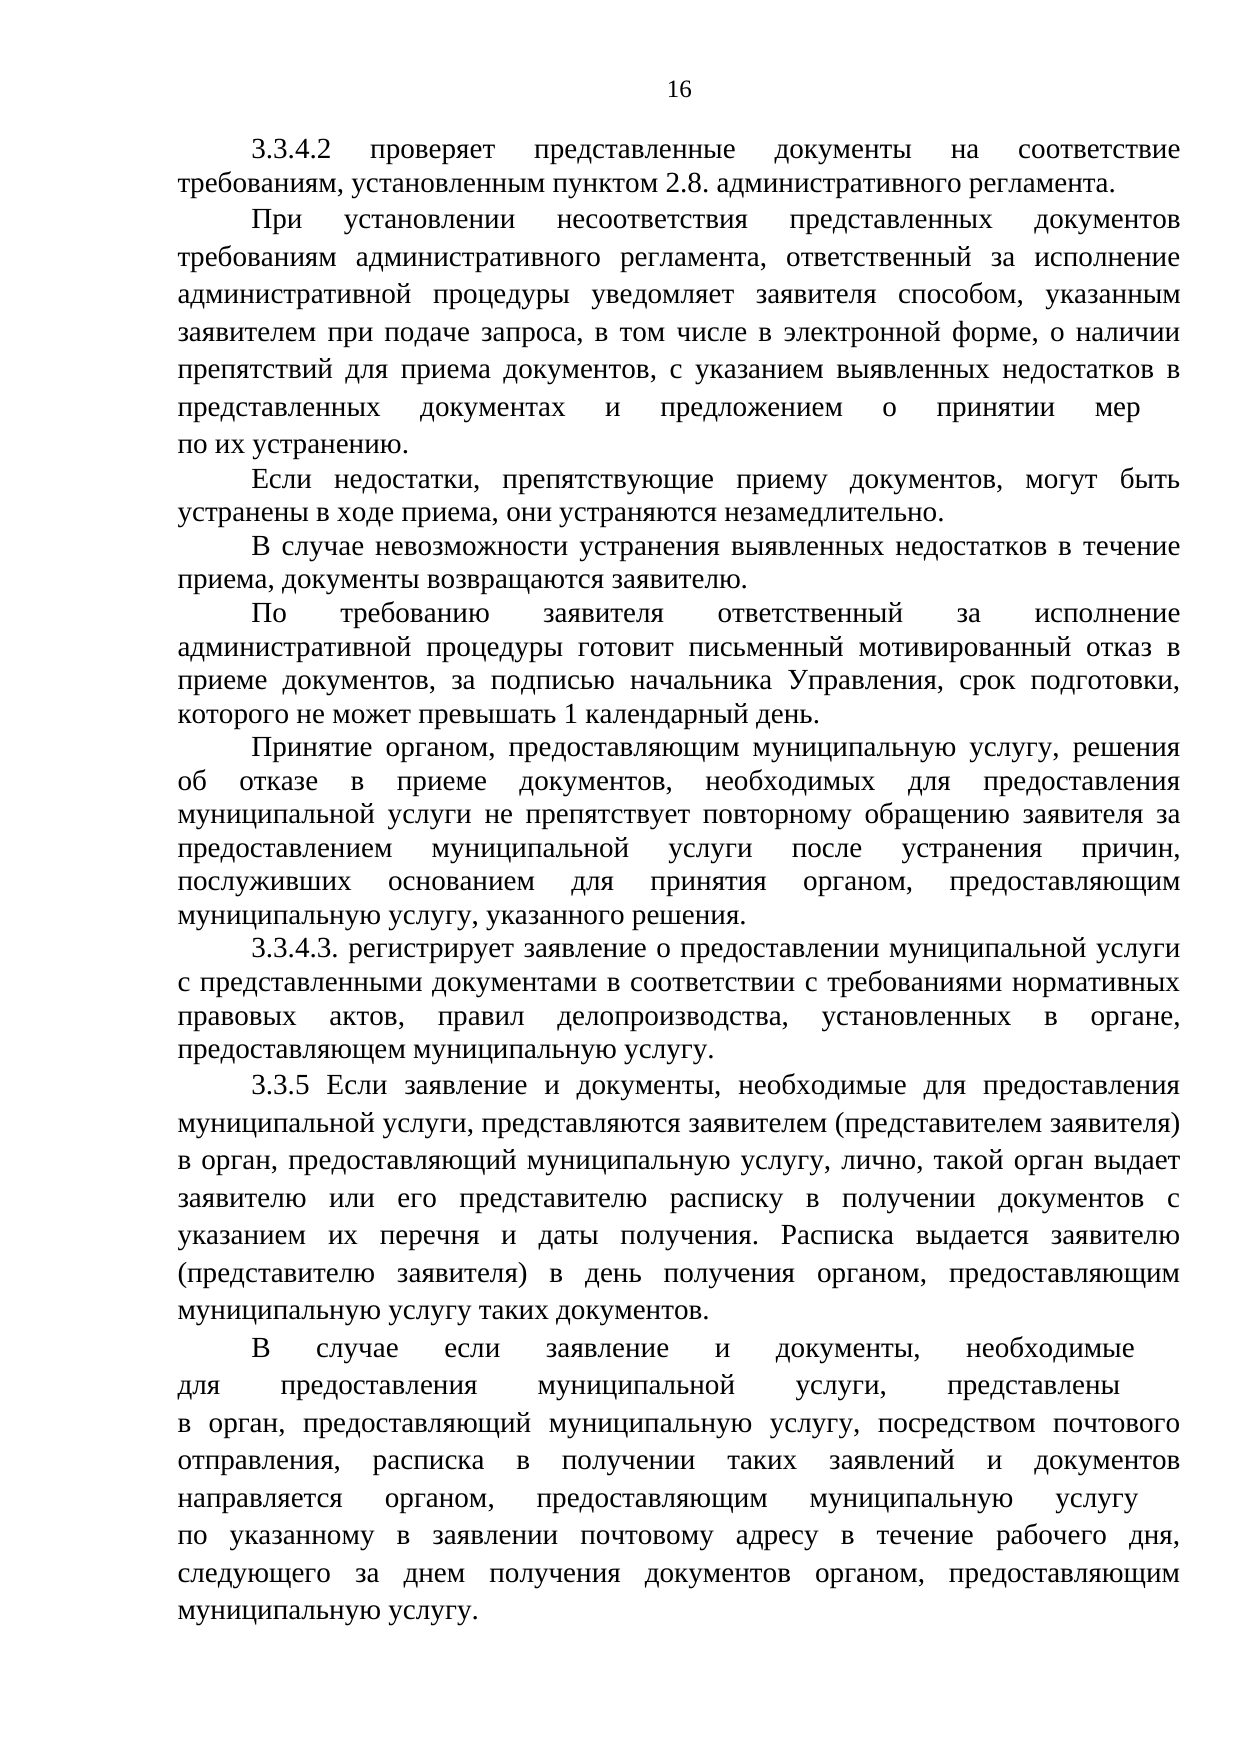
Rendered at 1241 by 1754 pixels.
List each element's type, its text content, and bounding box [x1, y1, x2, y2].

text 3.3.5 Если заявление и документы, необходимые для предоставления муниципальной услуги, представляются заявителем (представителем заявителя) в орган, предоставляющий муниципальную услугу, лично, такой орган выдает заявителю или его представителю расписку в получении документов с указанием их перечня и даты получения. Расписка выдается заявителю (представителю заявителя) в день получения органом, предоставляющим муниципальную услугу таких документов. [177, 1065, 1181, 1327]
text По требованию заявителя ответственный за исполнение административной процедуры готовит письменный мотивированный отказ в приеме документов, за подписью начальника Управления, срок подготовки, которого не может превышать 1 календарный день. [177, 595, 1181, 729]
text Если недостатки, препятствующие приему документов, могут быть устранены в ходе приема, они устраняются незамедлительно. [177, 461, 1181, 528]
text При установлении несоответствия представленных документов требованиям административного регламента, ответственный за исполнение административной процедуры уведомляет заявителя способом, указанным заявителем при подаче запроса, в том числе в электронной форме, о наличии препятствий для приема документов, с указанием выявленных недостатков в представленных документах и предложением о принятии мер по их устранению. [177, 198, 1181, 461]
text В случае если заявление и документы, необходимые для предоставления муниципальной услуги, представлены в орган, предоставляющий муниципальную услугу, посредством почтового отправления, расписка в получении таких заявлений и документов направляется органом, предоставляющим муниципальную услугу по указанному в заявлении почтовому адресу в течение рабочего дня, следующего за днем получения документов органом, предоставляющим муниципальную услугу. [177, 1327, 1181, 1627]
text 3.3.4.3. регистрирует заявление о предоставлении муниципальной услуги с представленными документами в соответствии с требованиями нормативных правовых актов, правил делопроизводства, установленных в органе, предоставляющем муниципальную услугу. [177, 931, 1181, 1065]
text 3.3.4.2 проверяет представленные документы на соответствие требованиям, установленным пунктом 2.8. административного регламента. [177, 131, 1181, 198]
text В случае невозможности устранения выявленных недостатков в течение приема, документы возвращаются заявителю. [177, 528, 1181, 595]
text Принятие органом, предоставляющим муниципальную услугу, решения об отказе в приеме документов, необходимых для предоставления муниципальной услуги не препятствует повторному обращению заявителя за предоставлением муниципальной услуги после устранения причин, послуживших основанием для принятия органом, предоставляющим муниципальную услугу, указанного решения. [177, 729, 1181, 931]
